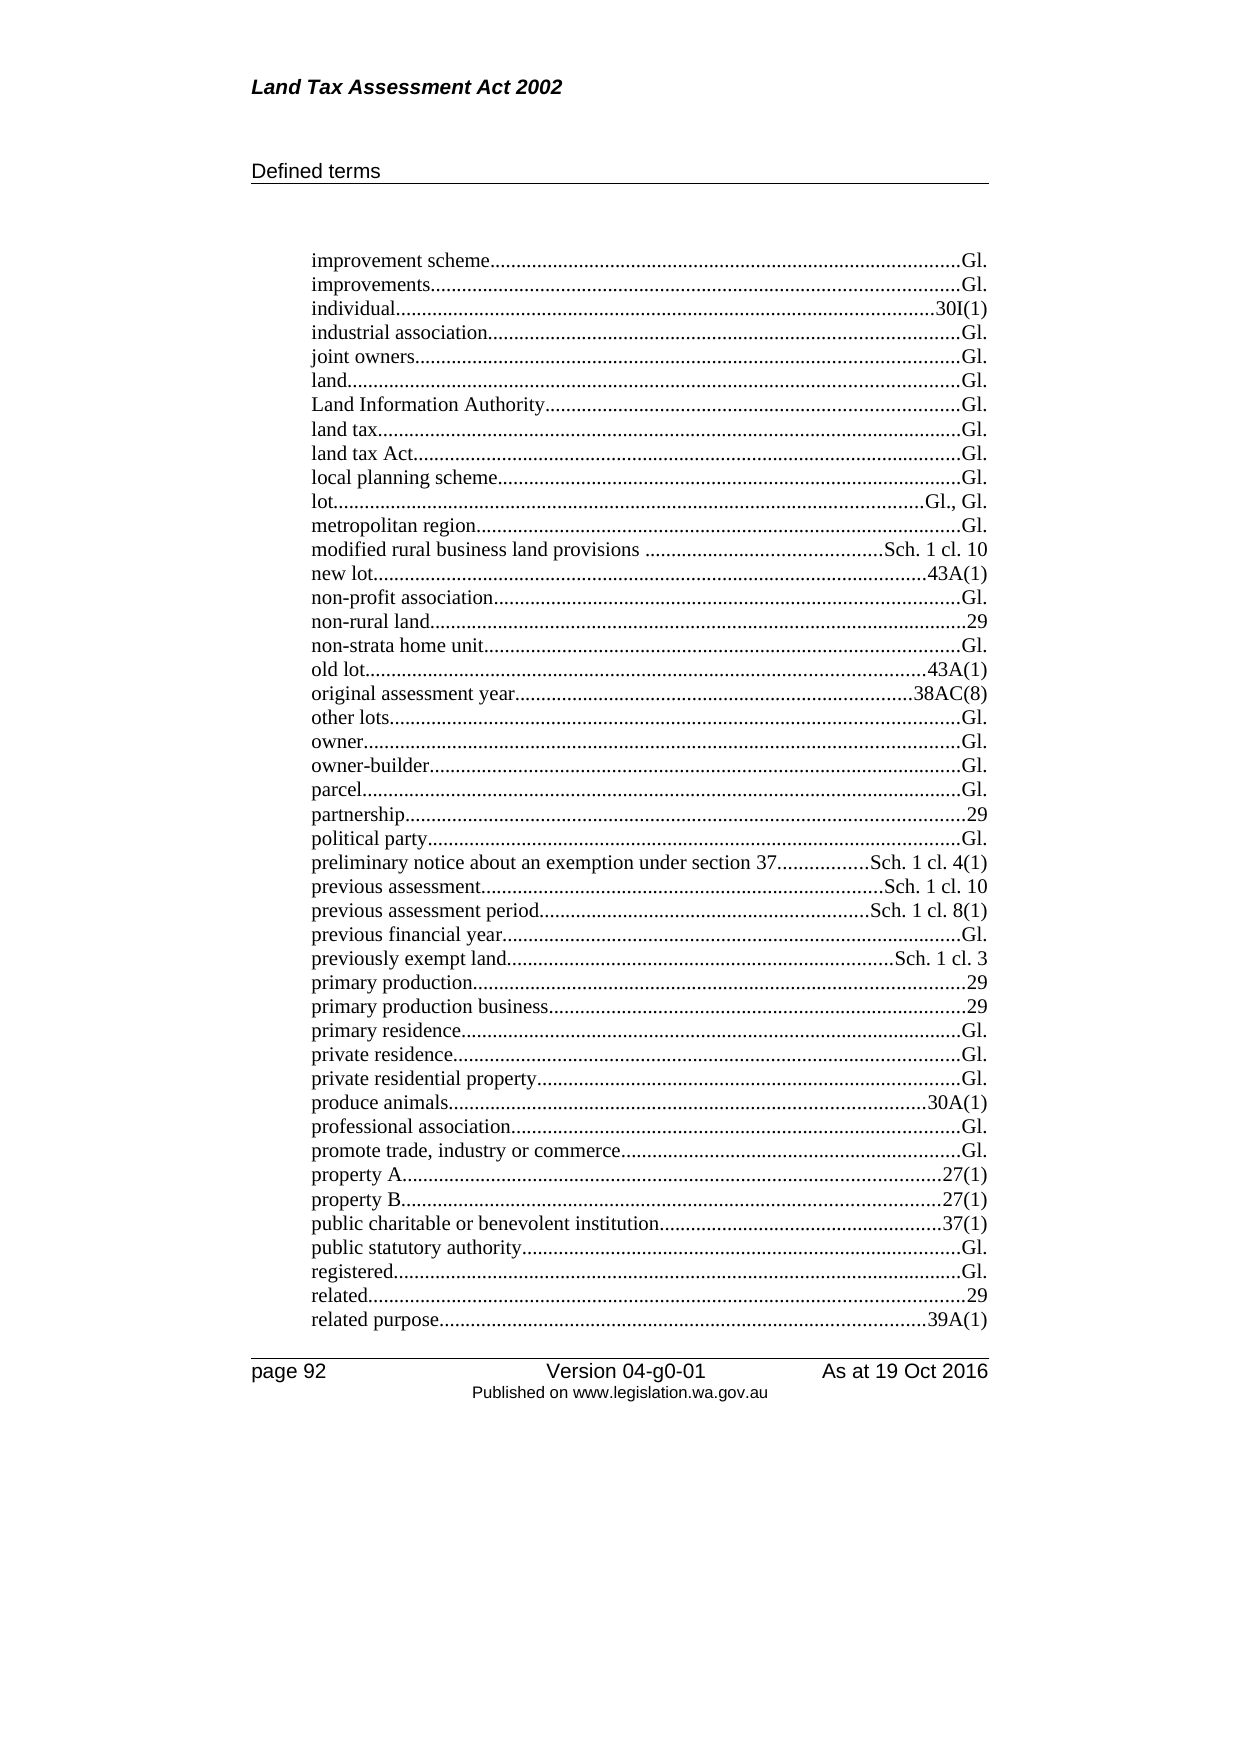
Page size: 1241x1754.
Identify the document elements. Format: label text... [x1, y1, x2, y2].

text property A 27(1) [311, 1162, 929, 1186]
text private residential property Gl. [311, 1066, 929, 1090]
text primary residence Gl. [311, 1018, 929, 1042]
text previously exempt land Sch. 1 cl. 3 [311, 946, 929, 970]
text political party Gl. [311, 826, 929, 849]
text related purpose 39A(1) [311, 1307, 929, 1331]
text private residence Gl. [311, 1042, 929, 1066]
text individual 30I(1) [311, 296, 929, 320]
text other lots Gl. [311, 705, 929, 729]
text partnership 29 [311, 801, 929, 826]
text old lot 43A(1) [311, 657, 929, 681]
text parcel Gl. [311, 777, 929, 801]
text land tax Gl. [311, 416, 929, 441]
text non-profit association Gl. [311, 585, 929, 609]
text previous financial year Gl. [311, 922, 929, 946]
text joint owners Gl. [311, 344, 929, 368]
text property B 27(1) [311, 1186, 929, 1211]
text public charitable or benevolent institution 37(1) [311, 1211, 929, 1234]
text metropolitan region Gl. [311, 513, 929, 537]
text lot Gl., Gl. [311, 489, 929, 513]
text Land Information Authority Gl. [311, 392, 929, 416]
text industrial association Gl. [311, 320, 929, 344]
text public statutory authority Gl. [311, 1234, 929, 1259]
text land tax Act Gl. [311, 441, 929, 464]
text non-strata home unit Gl. [311, 633, 929, 657]
text owner Gl. [311, 729, 929, 753]
text previous assessment Sch. 1 cl. 10 [311, 874, 929, 898]
text new lot 43A(1) [311, 561, 929, 585]
text modified rural business land provisions Sch. 1 cl. 10 [311, 537, 929, 561]
text preliminary notice about an exemption under section 37 Sch. 1 cl. 4(1) [311, 849, 929, 874]
text original assessment year 38AC(8) [311, 681, 929, 705]
text primary production business 29 [311, 994, 929, 1018]
text previous assessment period Sch. 1 cl. 8(1) [311, 898, 929, 922]
text non-rural land 29 [311, 609, 929, 633]
text professional association Gl. [311, 1114, 929, 1138]
text promote trade, industry or commerce Gl. [311, 1138, 929, 1162]
text primary production 29 [311, 970, 929, 994]
text owner-builder Gl. [311, 753, 929, 777]
text improvements Gl. [311, 272, 929, 296]
text local planning scheme Gl. [311, 464, 929, 489]
text related 29 [311, 1283, 929, 1307]
text registered Gl. [311, 1259, 929, 1283]
text improvement scheme Gl. [311, 248, 929, 272]
text produce animals 30A(1) [311, 1090, 929, 1114]
text land Gl. [311, 368, 929, 392]
